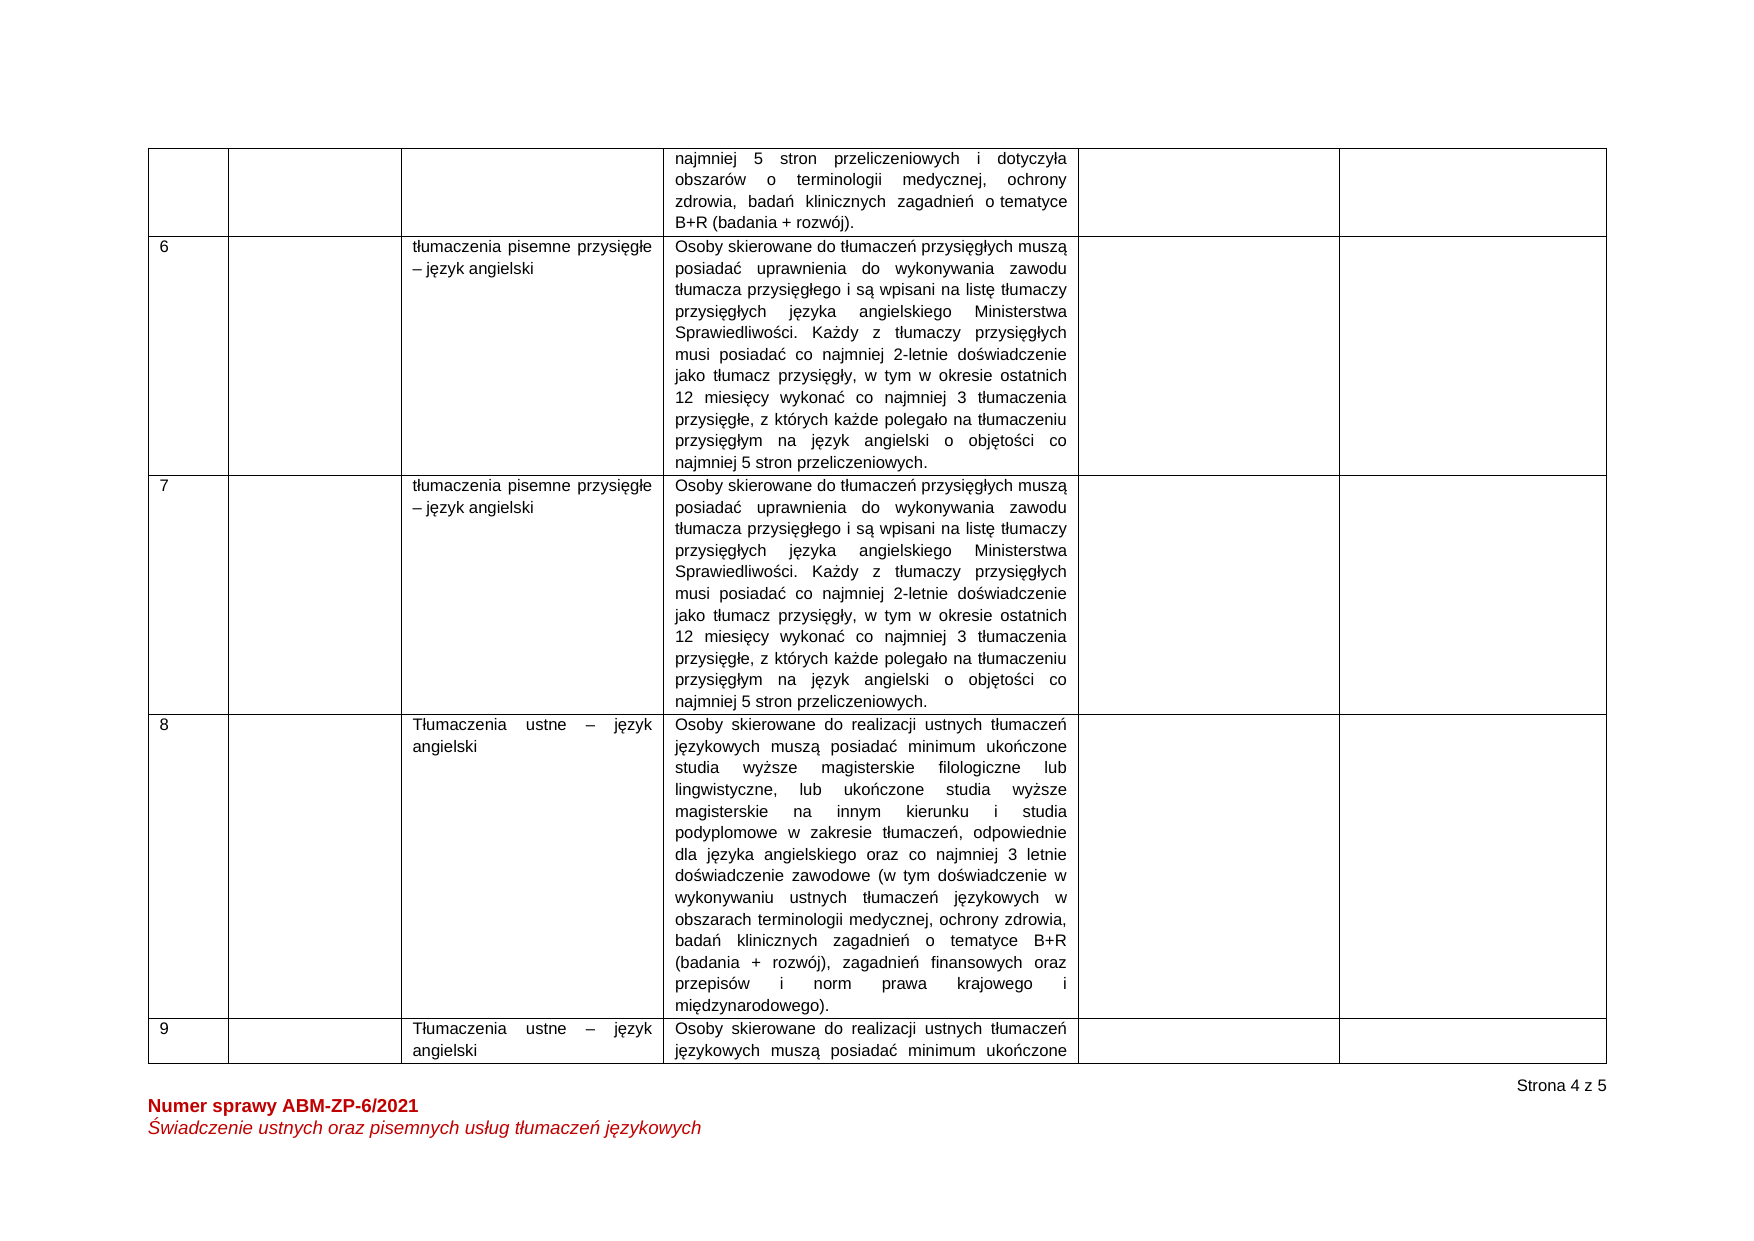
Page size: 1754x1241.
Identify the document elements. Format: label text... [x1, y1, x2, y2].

table_cell [229, 237, 401, 475]
table_cell Osoby skierowane do tłumaczeń przysięgłych muszą posiadać uprawnienia do wykonywania zawodu tłumacza przysięgłego i są wpisani na listę tłumaczy przysięgłych języka angielskiego Ministerstwa Sprawiedliwości. Każdy z tłumaczy przysięgłych musi posiadać co najmniej 2-letnie doświadczenie jako tłumacz przysięgły, w tym w okresie ostatnich 12 miesięcy wykonać co najmniej 3 tłumaczenia przysięgłe, z których każde polegało na tłumaczeniu przysięgłym na język angielski o objętości co najmniej 5 stron przeliczeniowych. [664, 237, 1078, 475]
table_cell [402, 149, 663, 236]
table_cell [1340, 715, 1606, 1018]
table_cell [1079, 715, 1339, 1018]
table_cell 6 [149, 237, 228, 475]
table_cell [1340, 149, 1606, 236]
table_cell 5 [149, 149, 228, 236]
table_cell 7 [149, 476, 228, 714]
table_cell [1079, 237, 1339, 475]
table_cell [664, 149, 1078, 236]
table_cell [1079, 476, 1339, 714]
table_cell [1340, 237, 1606, 475]
table_cell [1340, 1019, 1606, 1063]
table_cell Osoby skierowane do tłumaczeń przysięgłych muszą posiadać uprawnienia do wykonywania zawodu tłumacza przysięgłego i są wpisani na listę tłumaczy przysięgłych języka angielskiego Ministerstwa Sprawiedliwości. Każdy z tłumaczy przysięgłych musi posiadać co najmniej 2-letnie doświadczenie jako tłumacz przysięgły, w tym w okresie ostatnich 12 miesięcy wykonać co najmniej 3 tłumaczenia przysięgłe, z których każde polegało na tłumaczeniu przysięgłym na język angielski o objętości co najmniej 5 stron przeliczeniowych. [664, 476, 1078, 714]
table_cell Tłumaczenia ustne – język angielski [402, 715, 663, 1018]
table_cell [1079, 1019, 1339, 1063]
table_cell 8 [149, 715, 228, 1018]
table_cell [664, 1019, 1078, 1063]
table_cell [229, 715, 401, 1018]
table_cell [229, 476, 401, 714]
table_cell [229, 149, 401, 236]
table_cell [229, 1019, 401, 1063]
table_cell [1340, 476, 1606, 714]
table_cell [402, 1019, 663, 1063]
table_cell [1079, 149, 1339, 236]
table_cell tłumaczenia pisemne przysięgłe – język angielski [402, 476, 663, 714]
table_cell tłumaczenia pisemne przysięgłe – język angielski [402, 237, 663, 475]
table_cell 9 [149, 1019, 228, 1063]
